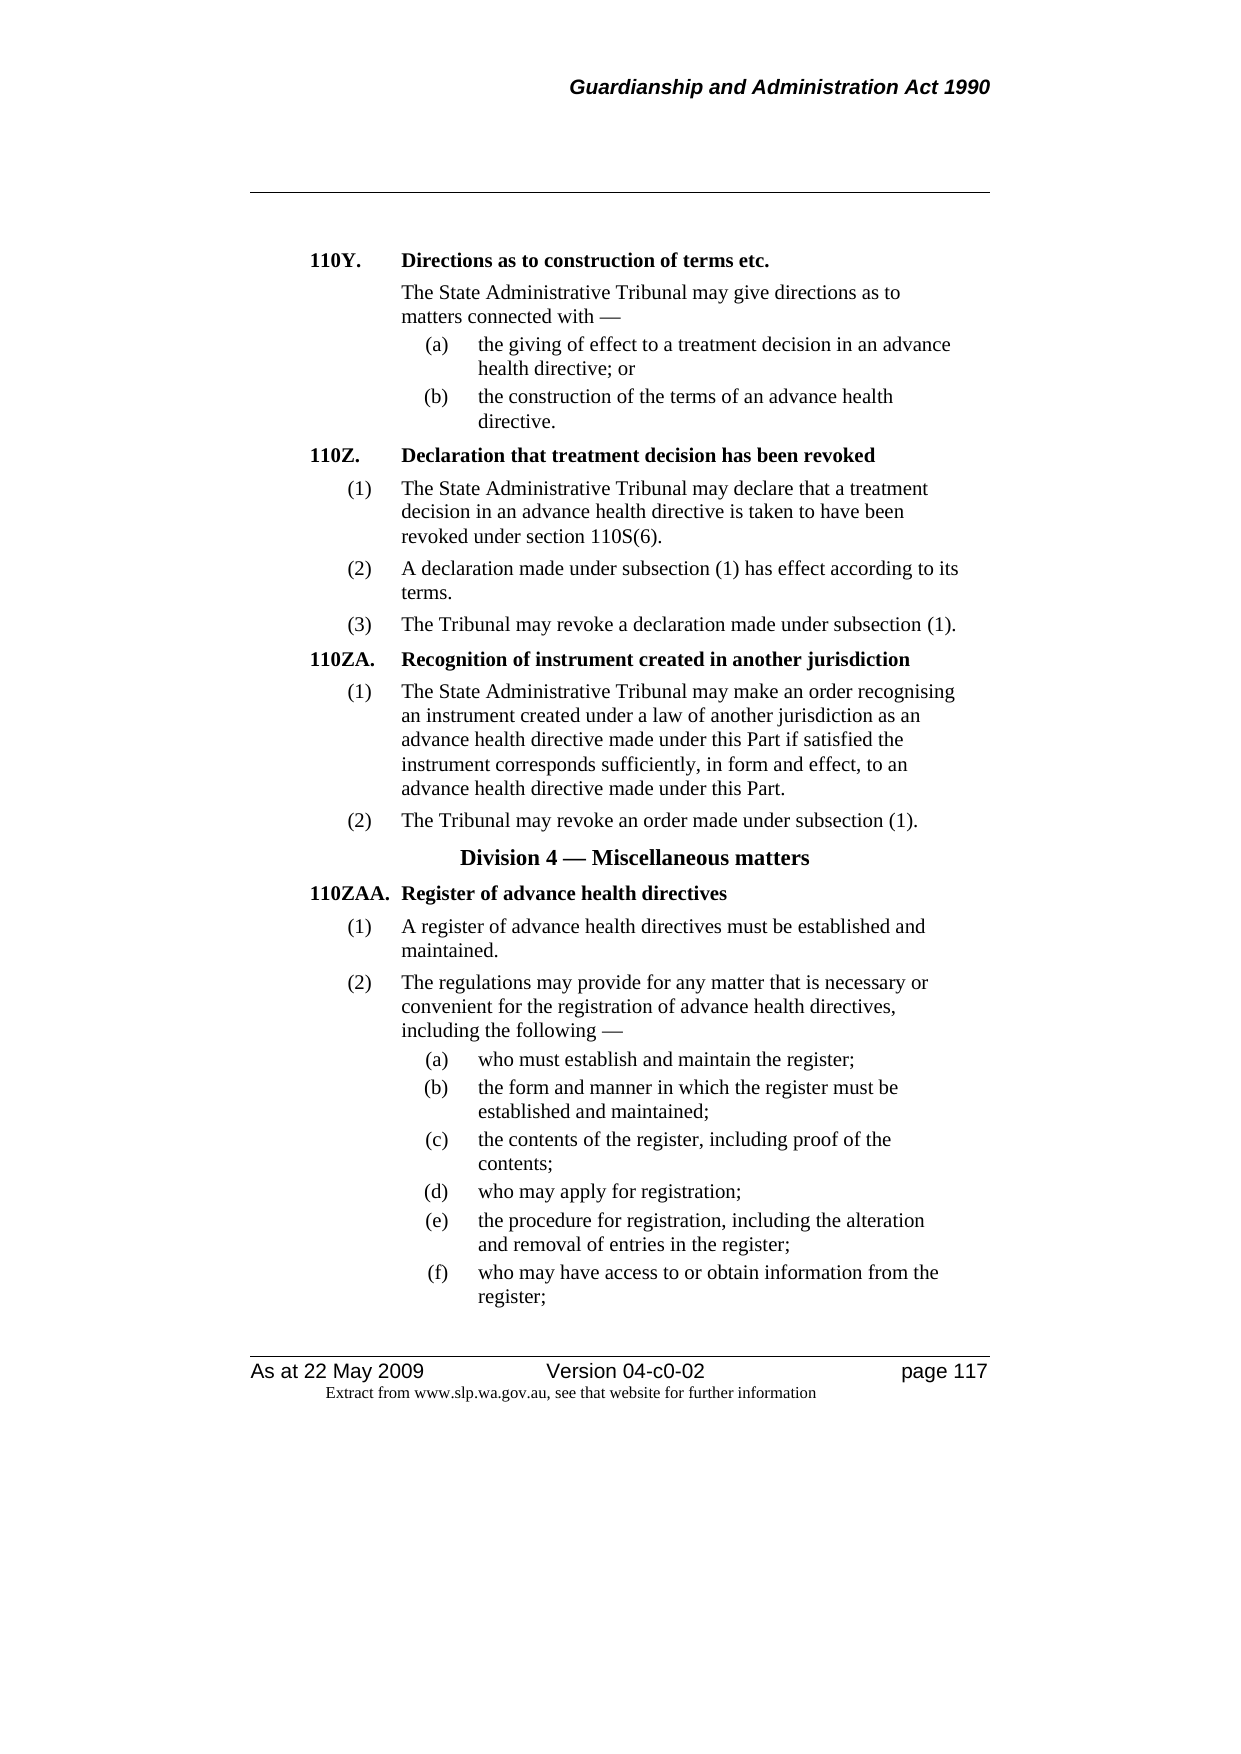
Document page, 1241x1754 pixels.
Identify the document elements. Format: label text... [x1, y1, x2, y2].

text (1) The State Administrative Tribunal may declare that a treatment decision in an advance health directive is taken to have been revoked under section 110S(6). [312, 475, 960, 548]
text (e) the procedure for registration, including the alteration and removal of entries in the register; [389, 1207, 960, 1256]
text (f) who may have access to or obtain information from the register; [389, 1260, 960, 1308]
text (a) who must establish and maintain the register; [389, 1046, 960, 1071]
subtitle 110Z. Declaration that treatment decision has been revoked [309, 443, 960, 467]
text (b) the form and manner in which the register must be established and maintained; [389, 1075, 960, 1123]
text (3) The Tribunal may revoke a declaration made under subsection (1). [312, 612, 960, 636]
text The State Administrative Tribunal may give directions as to matters connected with — [312, 280, 960, 328]
text (b) the construction of the terms of an advance health directive. [389, 384, 960, 433]
text (c) the contents of the register, including proof of the contents; [389, 1127, 960, 1175]
text (2) The Tribunal may revoke an order made under subsection (1). [312, 808, 960, 832]
text (2) A declaration made under subsection (1) has effect according to its terms. [312, 556, 960, 604]
text (1) The State Administrative Tribunal may make an order recognising an instrument created under a law of another jurisdiction as an advance health directive made under this Part if satisfied the instrument corresponds sufficiently, in form and effect, to an advance health directive made under this Part. [312, 679, 960, 799]
subtitle Division 4 — Miscellaneous matters [309, 844, 960, 871]
text (d) who may apply for registration; [389, 1179, 960, 1203]
text (a) the giving of effect to a treatment decision in an advance health directive; or [389, 332, 960, 380]
subtitle 110Y. Directions as to construction of terms etc. [309, 247, 960, 272]
subtitle 110ZAA. Register of advance health directives [309, 881, 960, 905]
text (1) A register of advance health directives must be established and maintained. [312, 914, 960, 962]
text (2) The regulations may provide for any matter that is necessary or convenient for the registration of advance health directives, including the following — [312, 970, 960, 1042]
subtitle 110ZA. Recognition of instrument created in another jurisdiction [309, 647, 960, 671]
